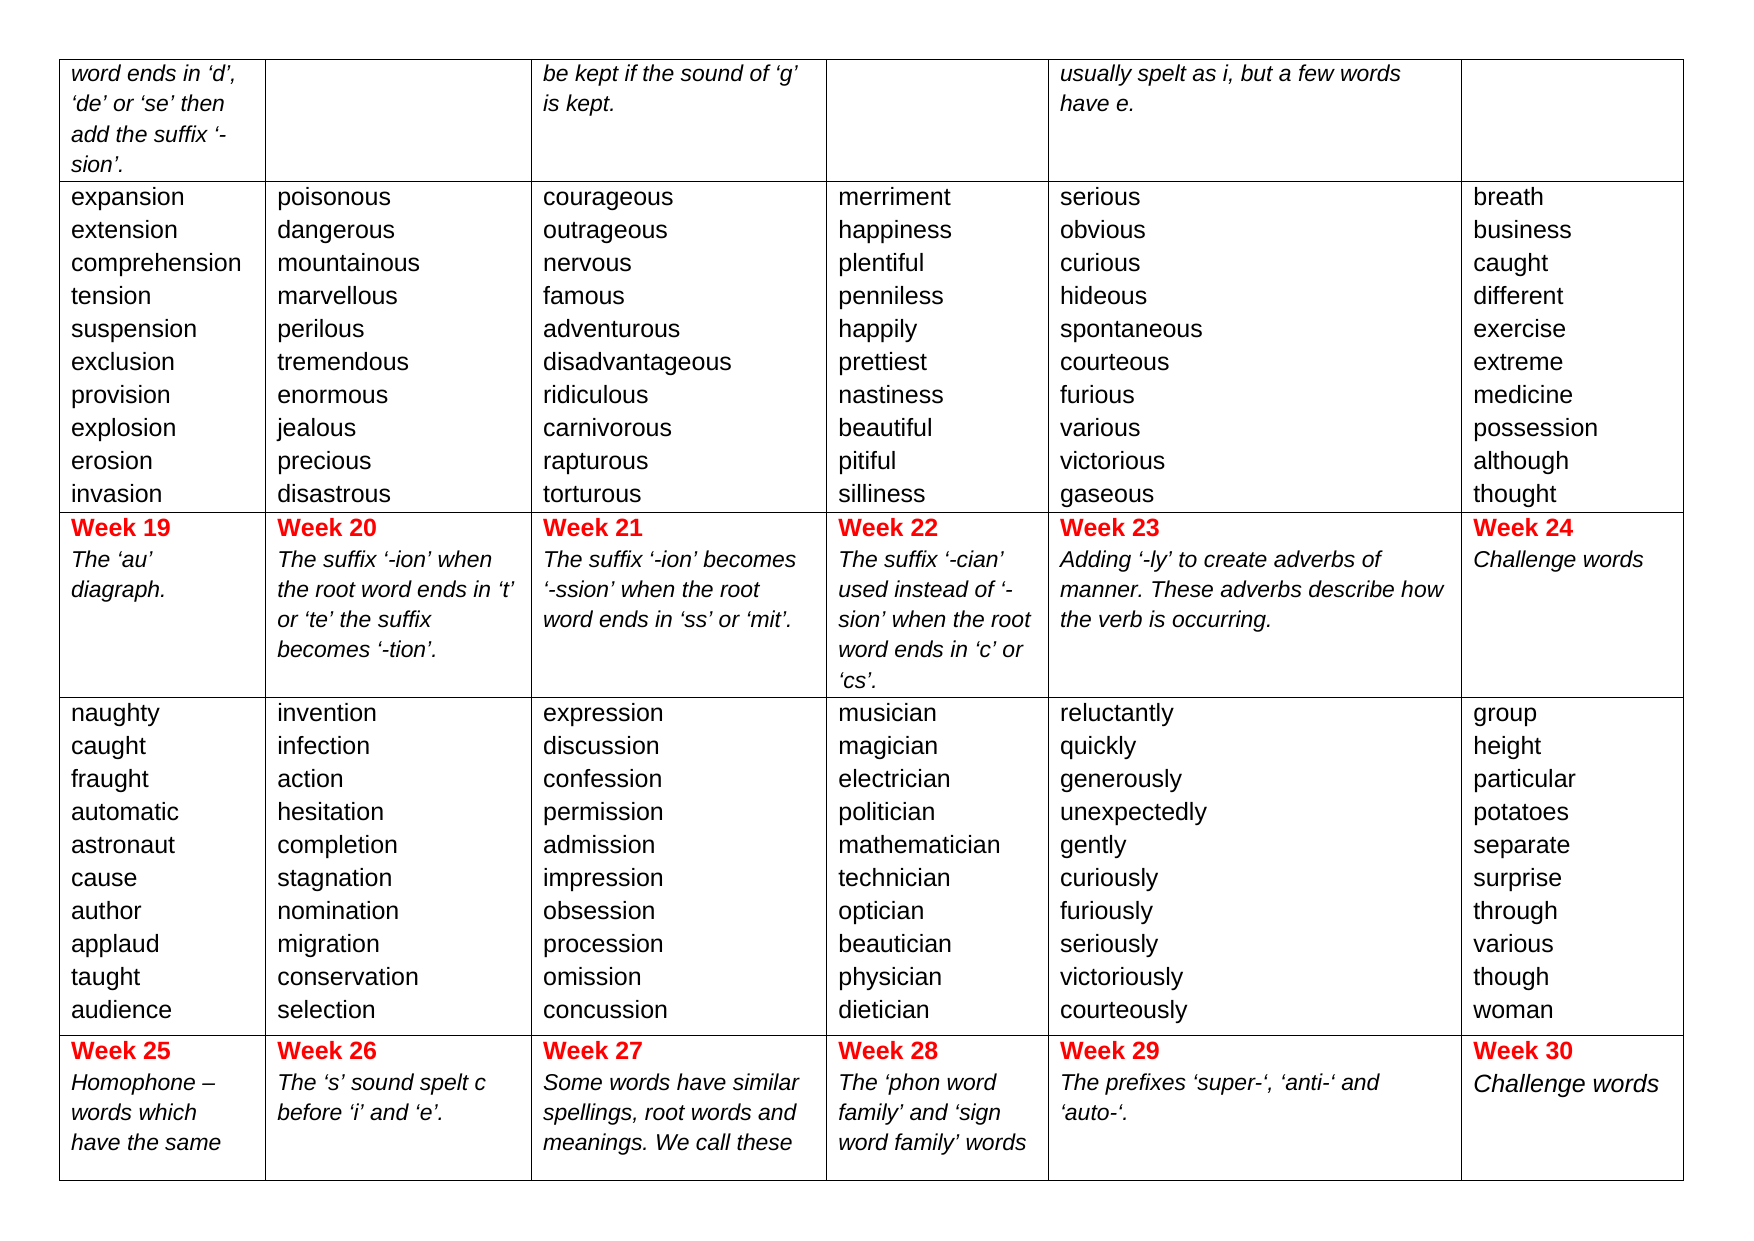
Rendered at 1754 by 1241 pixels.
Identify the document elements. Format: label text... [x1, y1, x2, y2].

table_cell breath business caught different exercise extreme medicine possession although thought [1462, 182, 1683, 512]
table_cell serious obvious curious hideous spontaneous courteous furious various victorious gaseous [1049, 182, 1461, 512]
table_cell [1462, 60, 1683, 181]
table_cell reluctantly quickly generously unexpectedly gently curiously furiously seriously victoriously courteously [1049, 698, 1461, 1035]
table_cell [1049, 1036, 1461, 1180]
table_cell group height particular potatoes separate surprise through various though woman [1462, 698, 1683, 1035]
table_cell Week 22 The suffix ‘-cian’ used instead of ‘-sion’ when the root word ends in ‘c’ or ‘cs’. [827, 513, 1048, 697]
table_cell naughty caught fraught automatic astronaut cause author applaud taught audience [60, 698, 265, 1035]
table_cell expression discussion confession permission admission impression obsession procession omission concussion [532, 698, 826, 1035]
table_cell musician magician electrician politician mathematician technician optician beautician physician dietician [827, 698, 1048, 1035]
table_cell expansion extension comprehension tension suspension exclusion provision explosion erosion invasion [60, 182, 265, 512]
table_cell merriment happiness plentiful penniless happily prettiest nastiness beautiful pitiful silliness [827, 182, 1048, 512]
table_cell Week 23 Adding ‘-ly’ to create adverbs of manner. These adverbs describe how the verb is occurring. [1049, 513, 1461, 697]
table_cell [266, 1036, 531, 1180]
table_cell poisonous dangerous mountainous marvellous perilous tremendous enormous jealous precious disastrous [266, 182, 531, 512]
table_cell courageous outrageous nervous famous adventurous disadvantageous ridiculous carnivorous rapturous torturous [532, 182, 826, 512]
table_cell invention infection action hesitation completion stagnation nomination migration conservation selection [266, 698, 531, 1035]
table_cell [1462, 1036, 1683, 1180]
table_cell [532, 60, 826, 181]
table_cell Week 24 Challenge words [1462, 513, 1683, 697]
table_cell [827, 60, 1048, 181]
table_cell Week 20 The suffix ‘-ion’ when the root word ends in ‘t’ or ‘te’ the suffix becomes ‘-tion’. [266, 513, 531, 697]
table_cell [266, 60, 531, 181]
table_cell Week 21 The suffix ‘-ion’ becomes ‘-ssion’ when the root word ends in ‘ss’ or ‘mit’. [532, 513, 826, 697]
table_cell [827, 1036, 1048, 1180]
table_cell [1049, 60, 1461, 181]
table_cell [60, 60, 265, 181]
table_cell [60, 1036, 265, 1180]
table_cell Week 19 The ‘au’ diagraph. [60, 513, 265, 697]
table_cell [532, 1036, 826, 1180]
